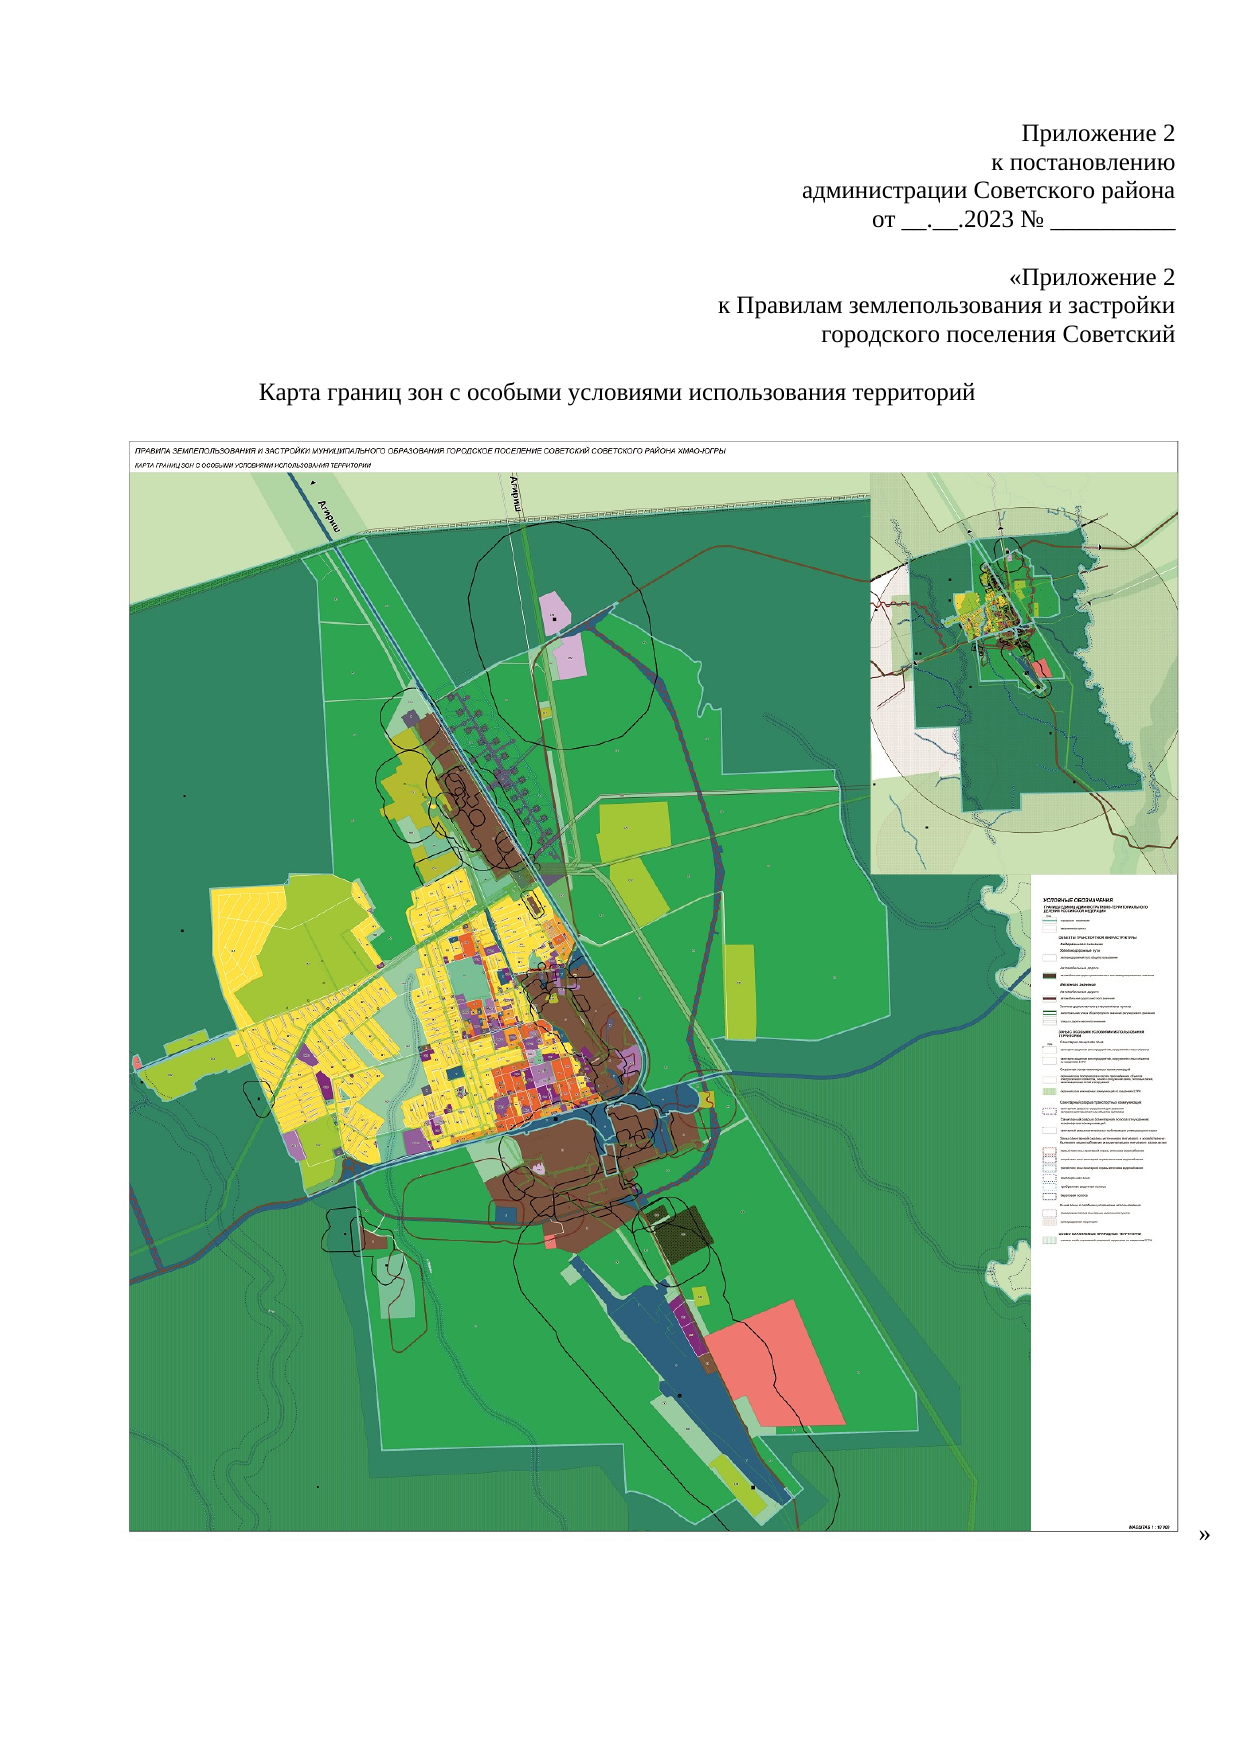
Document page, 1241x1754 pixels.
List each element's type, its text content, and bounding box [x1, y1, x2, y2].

text Карта границ зон с особыми условиями использования территорий [59, 377, 1175, 406]
text Приложение 2 [177, 118, 1175, 147]
text к постановлению [177, 147, 1175, 176]
text от __.__.2023 № __________ [177, 204, 1175, 233]
picture [122, 434, 1199, 1541]
text к Правилам землепользования и застройки [177, 291, 1175, 319]
text «Приложение 2 [177, 262, 1175, 291]
text администрации Советского района [177, 176, 1175, 204]
text городского поселения Советский [177, 319, 1175, 348]
